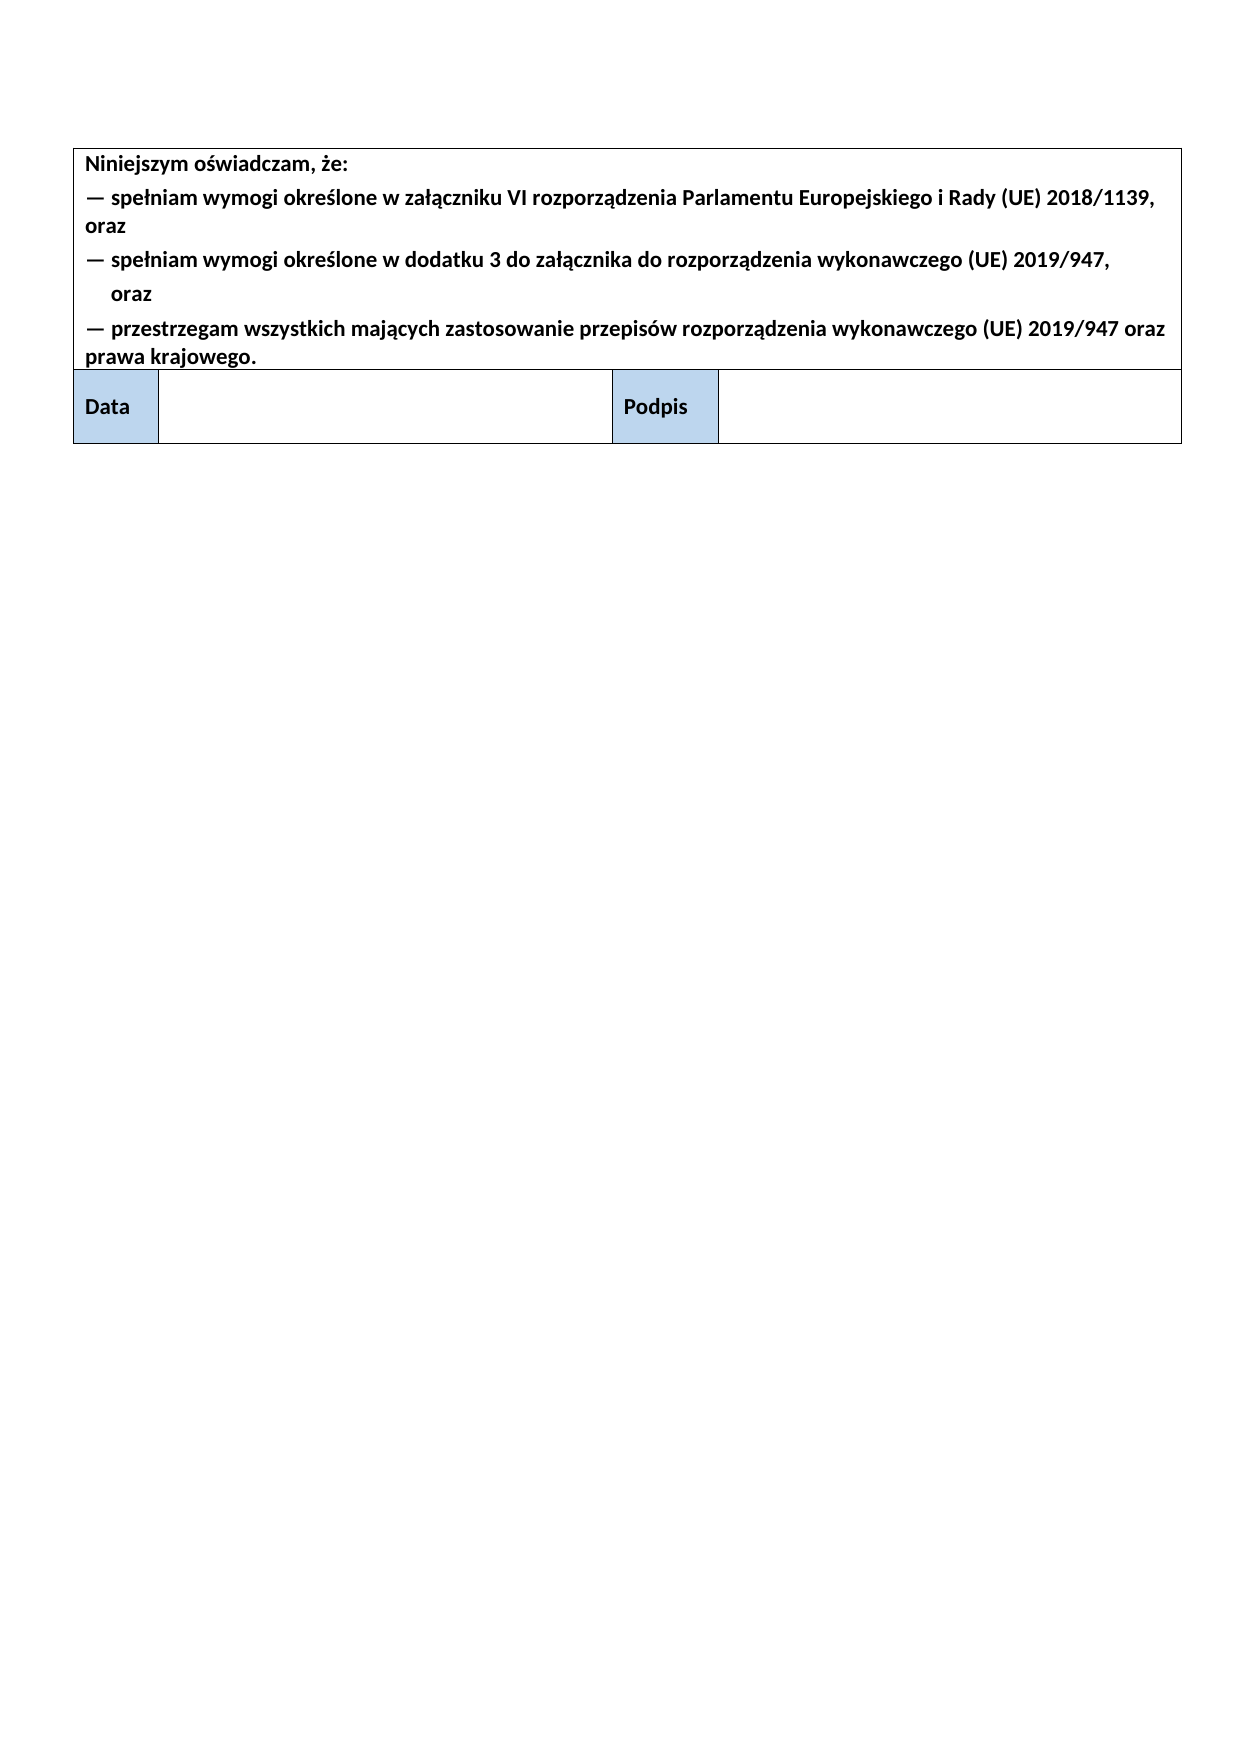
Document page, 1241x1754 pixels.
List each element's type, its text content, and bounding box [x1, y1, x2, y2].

table_header [719, 370, 1181, 443]
table_header Niniejszym oświadczam, że: — spełniam wymogi określone w załączniku VI rozporządzenia Parlamentu Europejskiego i Rady (UE) 2018/1139, oraz — spełniam wymogi określone w dodatku 3 do załącznika do rozporządzenia wykonawczego (UE) 2019/947, oraz — przestrzegam wszystkich mających zastosowanie przepisów rozporządzenia wykonawczego (UE) 2019/947 oraz prawa krajowego. [74, 149, 1181, 368]
table_header Data [74, 370, 158, 443]
table_header [159, 370, 612, 443]
table_header Podpis [613, 370, 718, 443]
